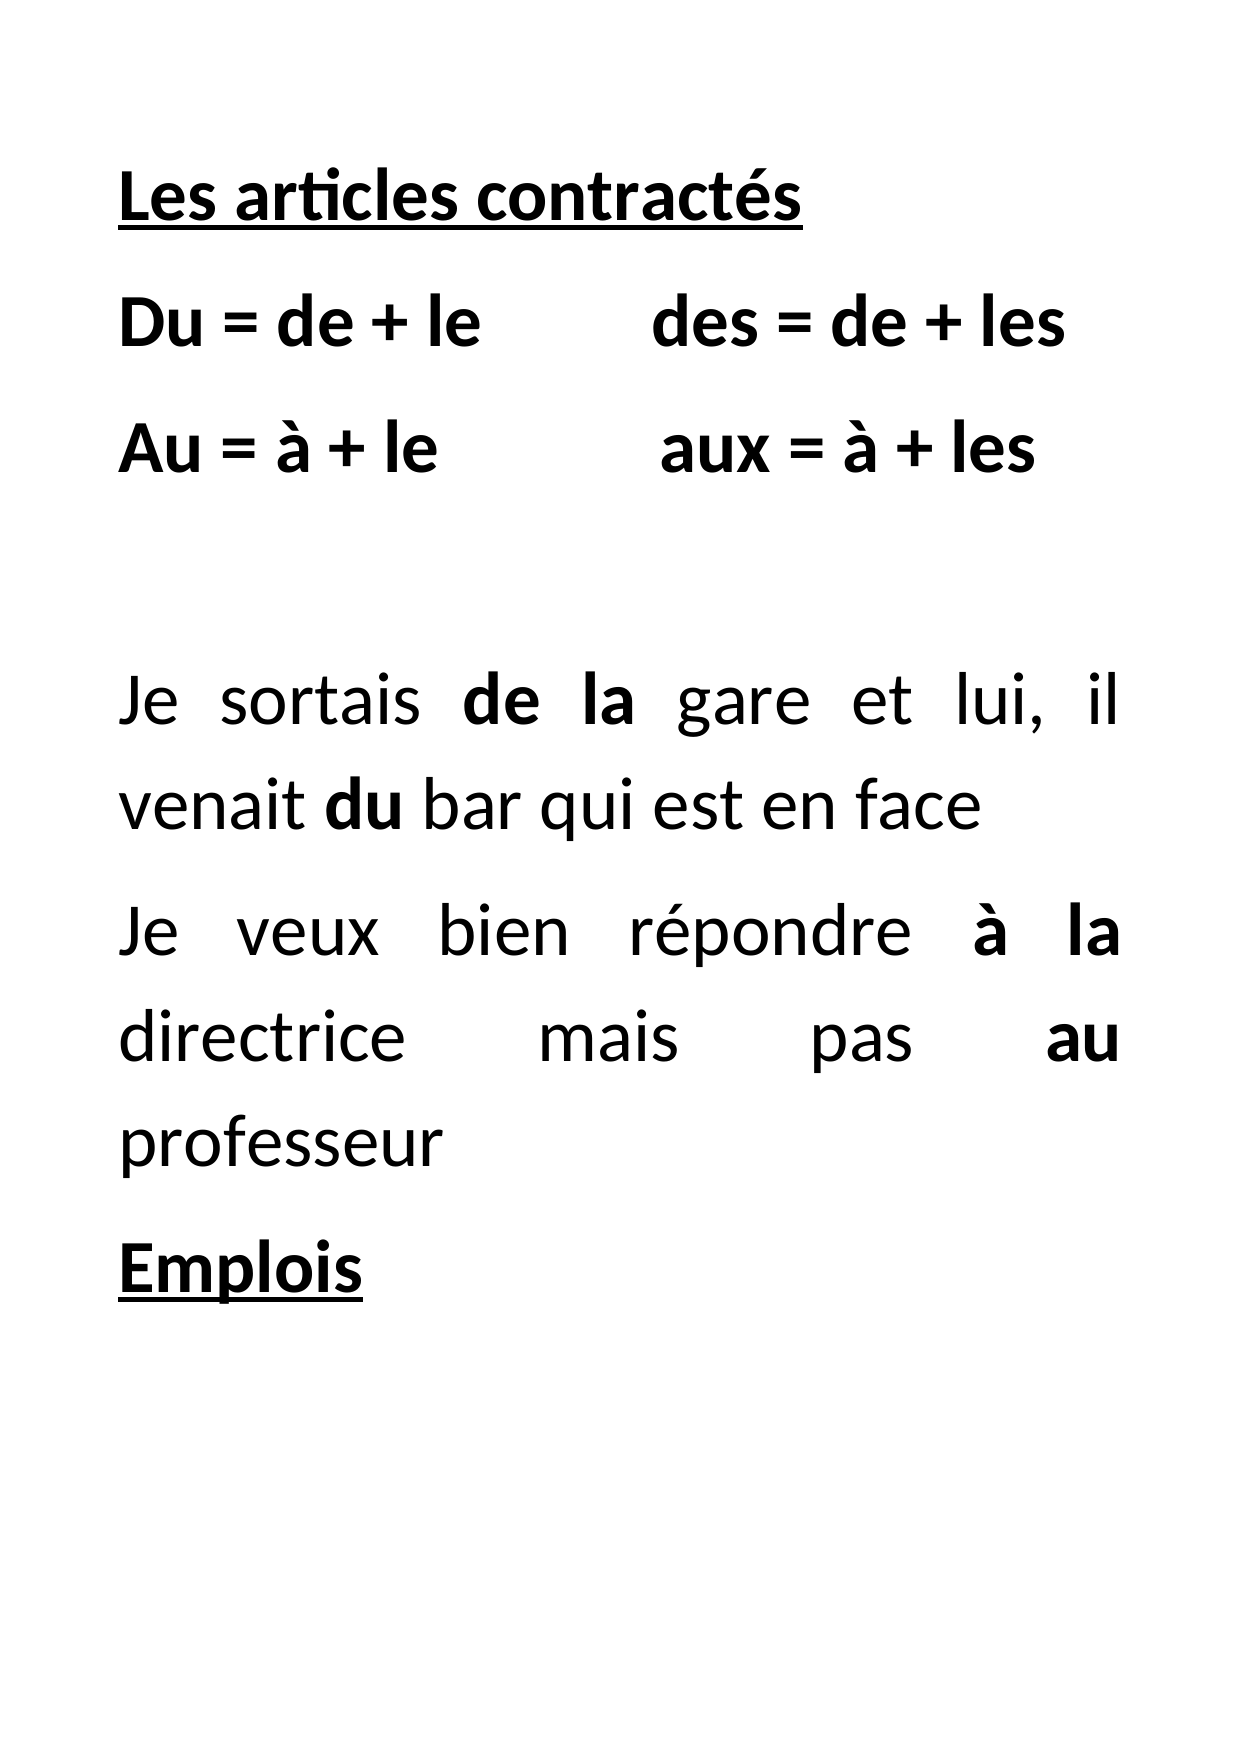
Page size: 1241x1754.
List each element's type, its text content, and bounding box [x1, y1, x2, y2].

text Les articles contractés [118, 148, 1122, 239]
text Emplois [118, 1219, 1122, 1311]
text Je veux bien répondre à la directrice mais pas au professeur [118, 883, 1122, 1185]
text Je sortais de la gare et lui, il venait du bar qui est en face [118, 652, 1122, 848]
text Du = de + le des = de + les [118, 274, 1122, 365]
text Au = à + le aux = à + les [118, 400, 1122, 491]
